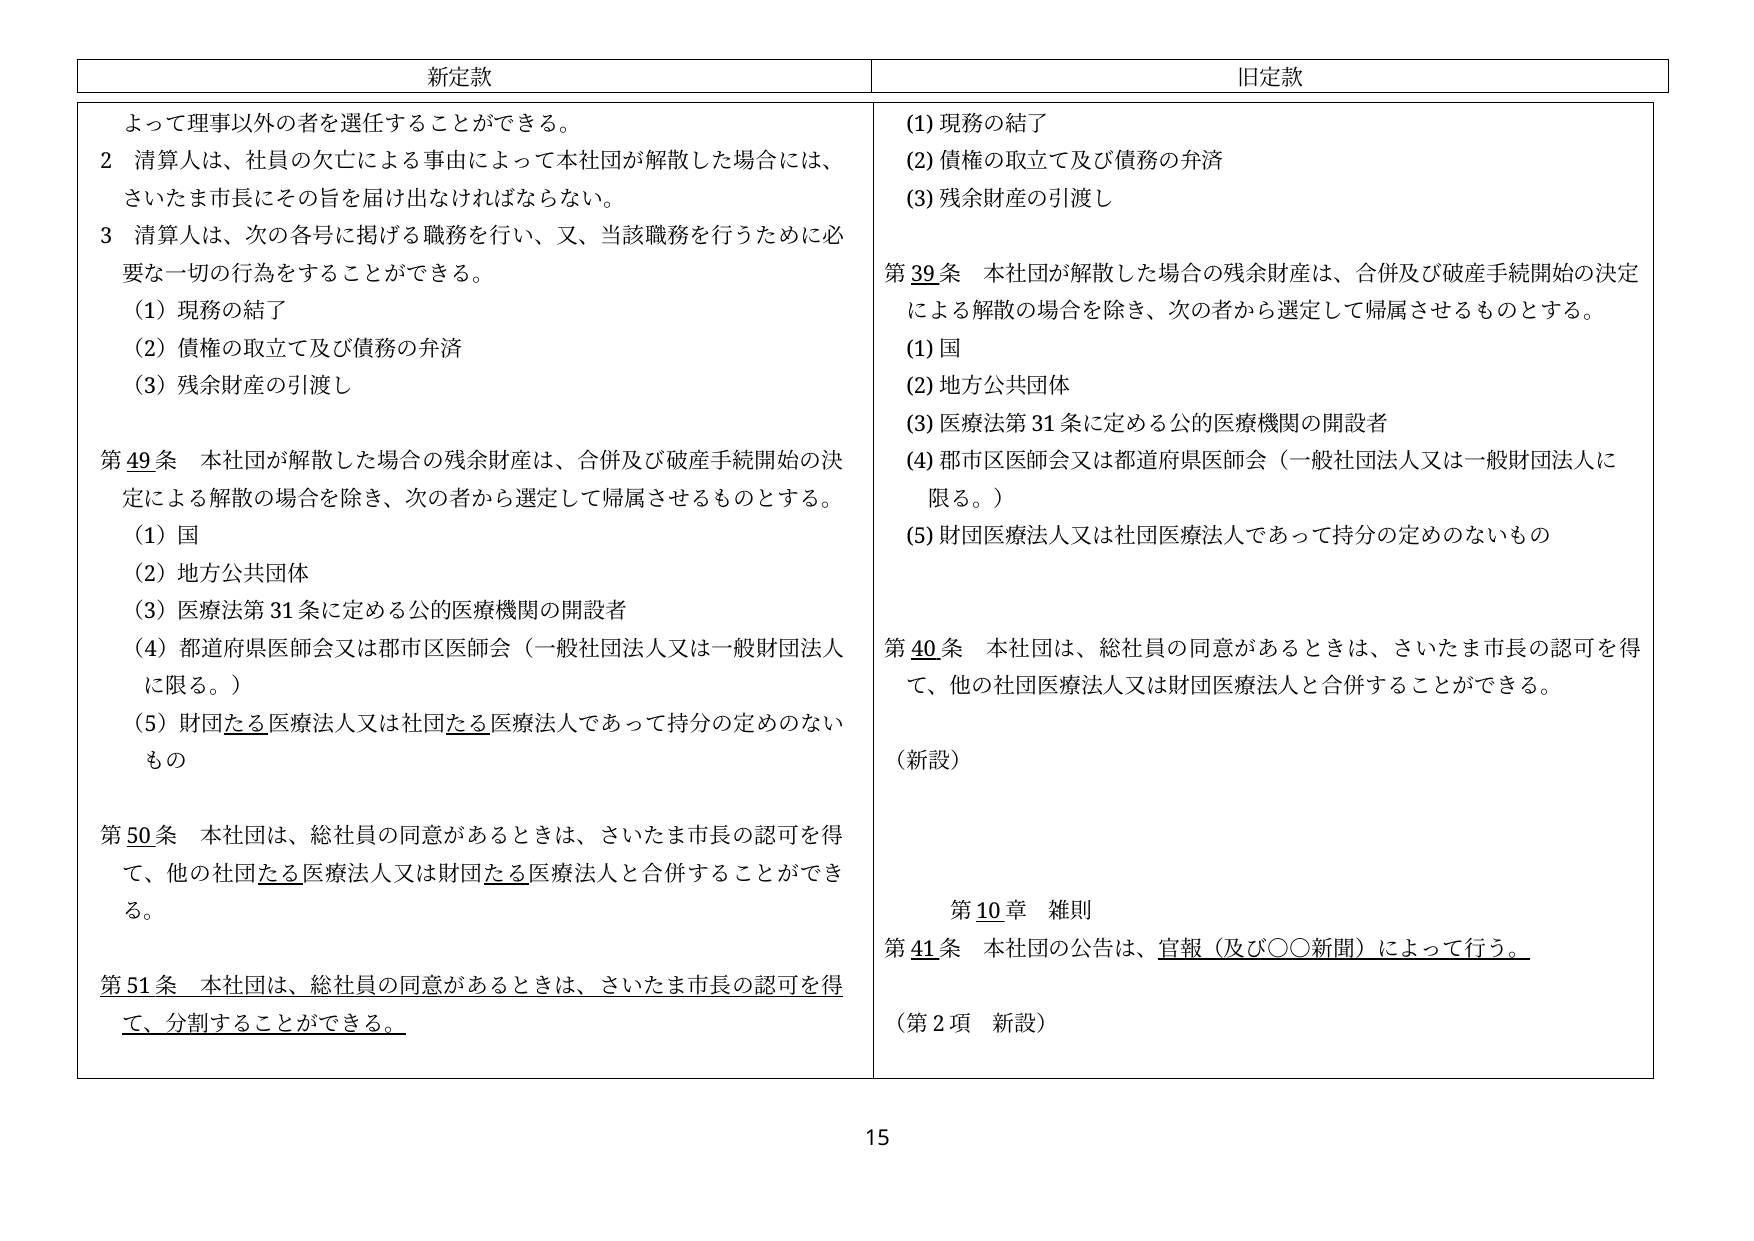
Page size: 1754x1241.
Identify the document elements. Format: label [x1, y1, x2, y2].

table_header [874, 103, 1653, 1078]
table_header [78, 103, 873, 1078]
